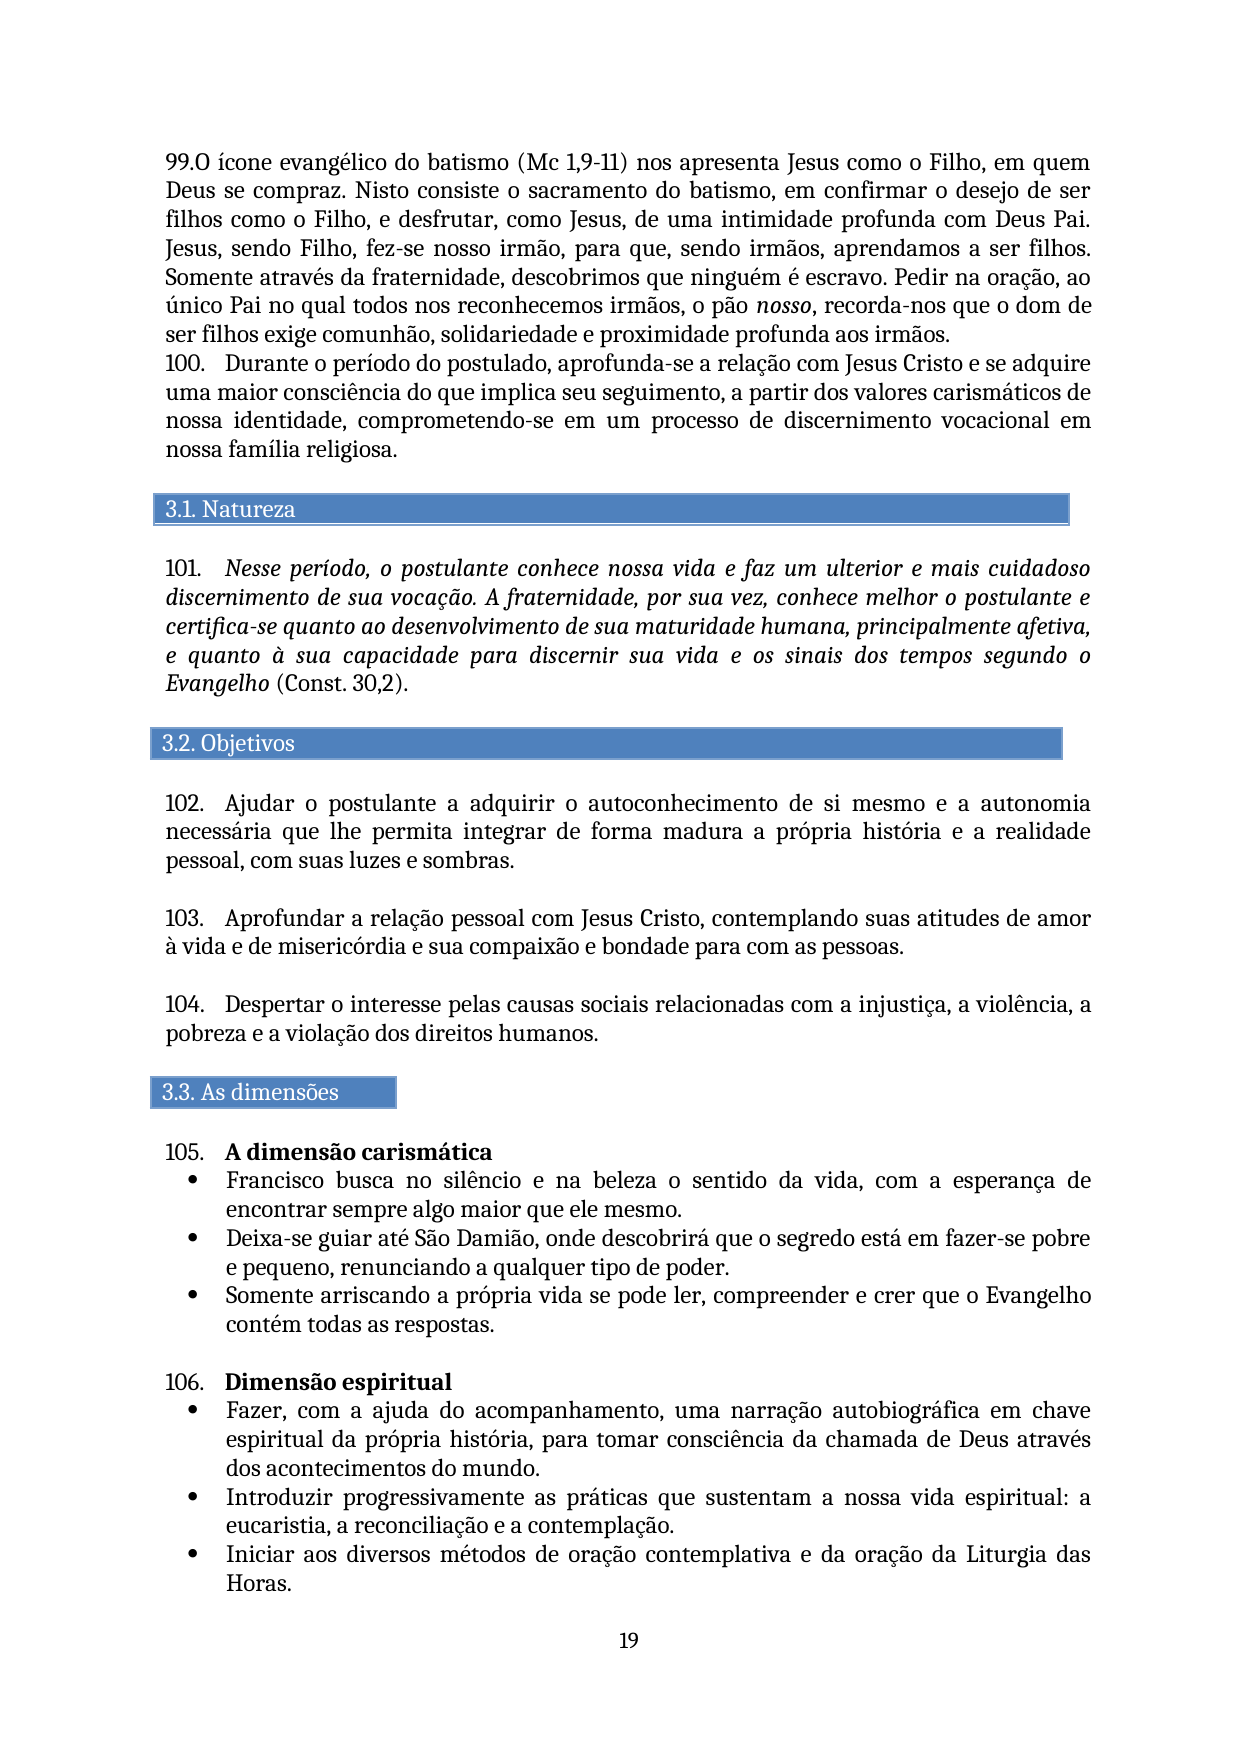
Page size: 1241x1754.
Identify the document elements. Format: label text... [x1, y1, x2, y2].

table_header 3.2. Objetivos [152, 729, 1061, 758]
list Dimensão espiritual [165, 1368, 1092, 1396]
table_header 3.3. As dimensões [152, 1078, 395, 1107]
list A dimensão carismática [165, 1138, 1092, 1166]
list Introduzir progressivamente as práticas que sustentam a nossa vida espiritual: a eucaristia, a reconciliação e a contemplação. [188, 1483, 1092, 1540]
list Ajudar o postulante a adquirir o autoconhecimento de si mesmo e a autonomia necessária que lhe permita integrar de forma madura a própria história e a realidade pessoal, com suas luzes e sombras. [165, 788, 1092, 875]
list Nesse período, o postulante conhece nossa vida e faz um ulterior e mais cuidadoso discernimento de sua vocação. A fraternidade, por sua vez, conhece melhor o postulante e certifica-se quanto ao desenvolvimento de sua maturidade humana, principalmente afetiva, e quanto à sua capacidade para discernir sua vida e os sinais dos tempos segundo o Evangelho (Const. 30,2). [165, 554, 1092, 698]
table_header 3.1. Natureza [155, 495, 1068, 523]
list Durante o período do postulado, aprofunda-se a relação com Jesus Cristo e se adquire uma maior consciência do que implica seu seguimento, a partir dos valores carismáticos de nossa identidade, comprometendo-se em um processo de discernimento vocacional em nossa família religiosa. [165, 349, 1092, 464]
list Despertar o interesse pelas causas sociais relacionadas com a injustiça, a violência, a pobreza e a violação dos direitos humanos. [165, 990, 1092, 1047]
list Aprofundar a relação pessoal com Jesus Cristo, contemplando suas atitudes de amor à vida e de misericórdia e sua compaixão e bondade para com as pessoas. [165, 903, 1092, 961]
list Iniciar aos diversos métodos de oração contemplativa e da oração da Liturgia das Horas. [188, 1540, 1092, 1598]
list Somente arriscando a própria vida se pode ler, compreender e crer que o Evangelho contém todas as respostas. [188, 1281, 1092, 1339]
list O ícone evangélico do batismo (Mc 1,9-11) nos apresenta Jesus como o Filho, em quem Deus se compraz. Nisto consiste o sacramento do batismo, em confirmar o desejo de ser filhos como o Filho, e desfrutar, como Jesus, de uma intimidade profunda com Deus Pai. Jesus, sendo Filho, fez-se nosso irmão, para que, sendo irmãos, aprendamos a ser filhos. Somente através da fraternidade, descobrimos que ninguém é escravo. Pedir na oração, ao único Pai no qual todos nos reconhecemos irmãos, o pão nosso, recorda-nos que o dom de ser filhos exige comunhão, solidariedade e proximidade profunda aos irmãos. [165, 148, 1092, 349]
list Francisco busca no silêncio e na beleza o sentido da vida, com a esperança de encontrar sempre algo maior que ele mesmo. [188, 1166, 1092, 1224]
list Fazer, com a ajuda do acompanhamento, uma narração autobiográfica em chave espiritual da própria história, para tomar consciência da chamada de Deus através dos acontecimentos do mundo. [188, 1396, 1092, 1483]
list Deixa-se guiar até São Damião, onde descobrirá que o segredo está em fazer-se pobre e pequeno, renunciando a qualquer tipo de poder. [188, 1224, 1092, 1281]
